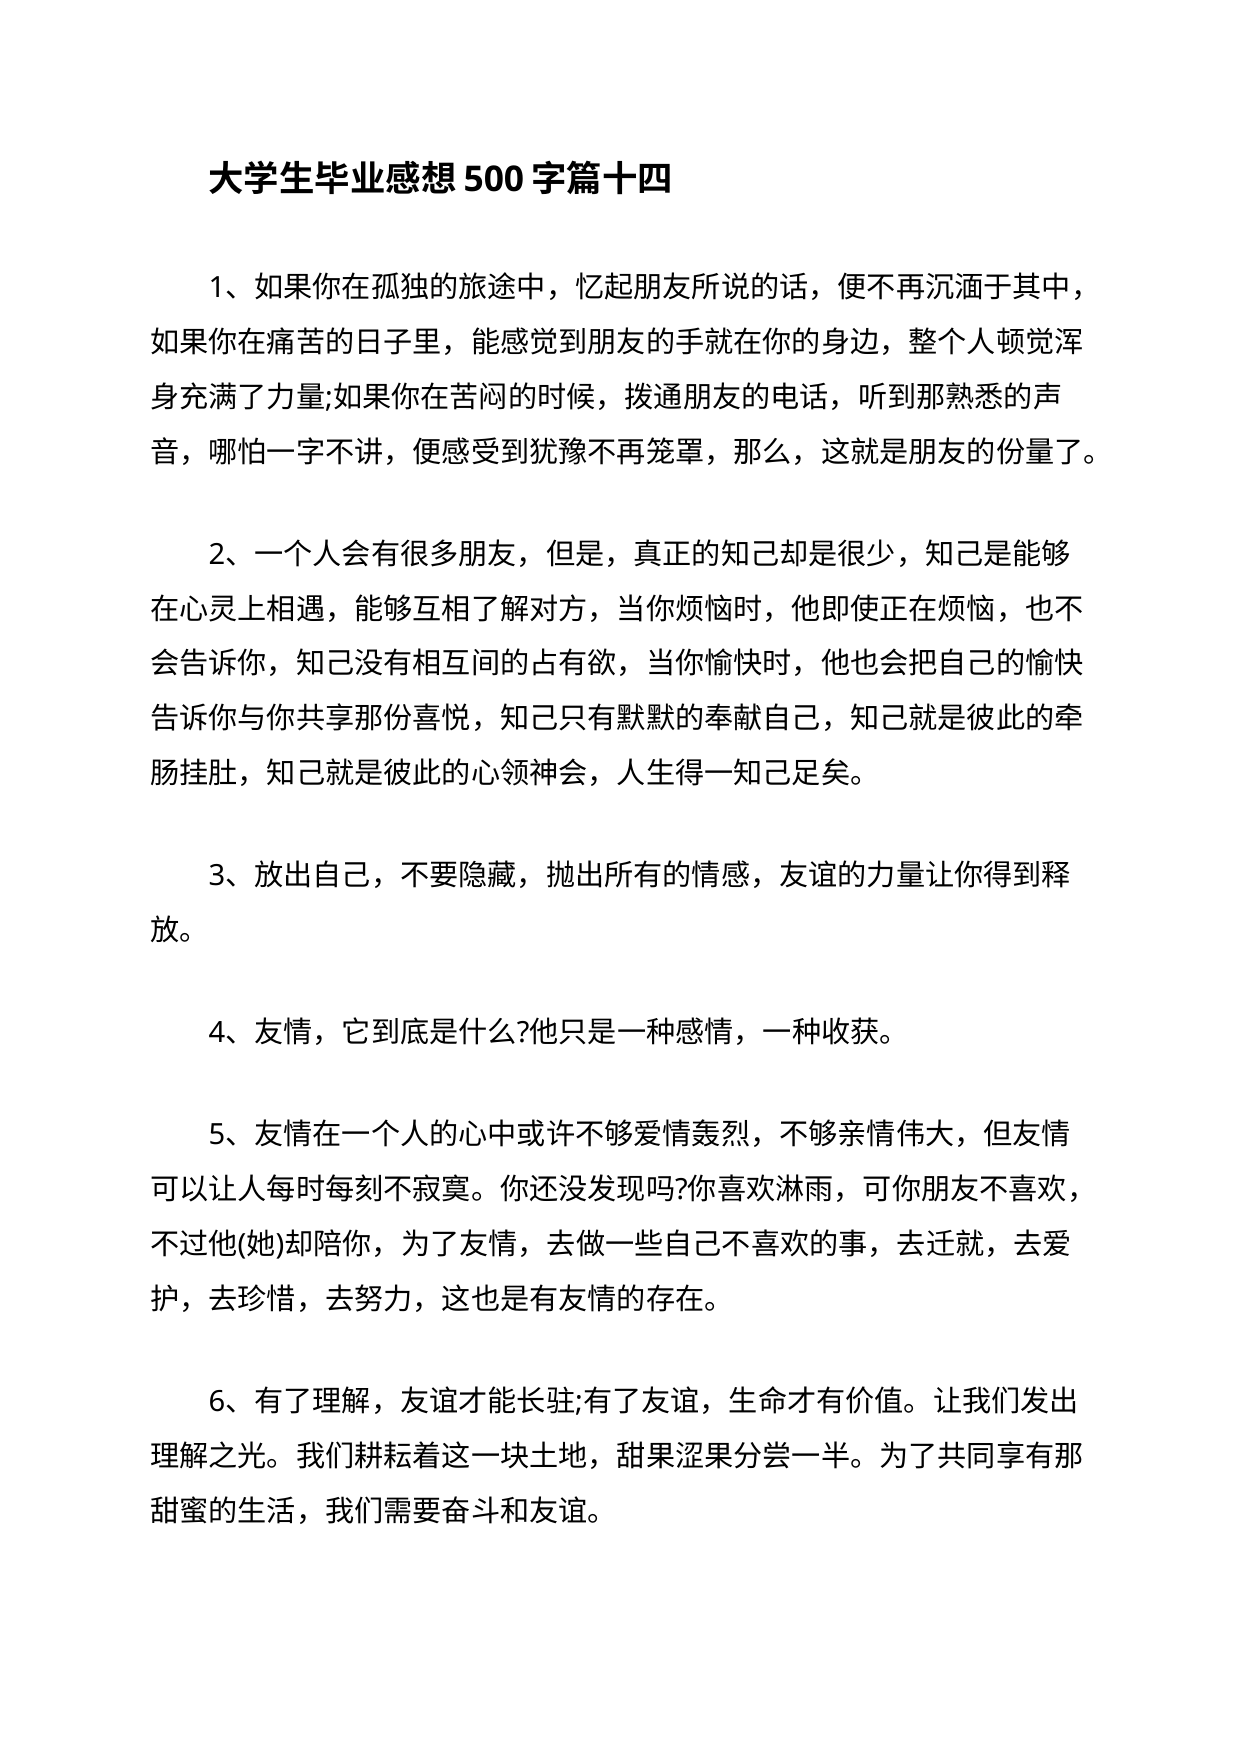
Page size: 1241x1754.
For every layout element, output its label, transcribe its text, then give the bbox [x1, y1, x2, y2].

text 2、一个人会有很多朋友，但是，真正的知己却是很少，知己是能够在心灵上相遇，能够互相了解对方，当你烦恼时，他即使正在烦恼，也不会告诉你，知己没有相互间的占有欲，当你愉快时，他也会把自己的愉快告诉你与你共享那份喜悦，知己只有默默的奉献自己，知己就是彼此的牵肠挂肚，知己就是彼此的心领神会，人生得一知己足矣。 [150, 530, 1090, 792]
text 1、如果你在孤独的旅途中，忆起朋友所说的话，便不再沉湎于其中，如果你在痛苦的日子里，能感觉到朋友的手就在你的身边，整个人顿觉浑身充满了力量;如果你在苦闷的时候，拨通朋友的电话，听到那熟悉的声音，哪怕一字不讲，便感受到犹豫不再笼罩，那么，这就是朋友的份量了。 [150, 263, 1090, 471]
text 3、放出自己，不要隐藏，抛出所有的情感，友谊的力量让你得到释放。 [150, 852, 1090, 949]
text 5、友情在一个人的心中或许不够爱情轰烈，不够亲情伟大，但友情可以让人每时每刻不寂寞。你还没发现吗?你喜欢淋雨，可你朋友不喜欢，不过他(她)却陪你，为了友情，去做一些自己不喜欢的事，去迁就，去爱护，去珍惜，去努力，这也是有友情的存在。 [150, 1110, 1090, 1318]
text 大学生毕业感想500字篇十四 [150, 150, 1090, 201]
text 6、有了理解，友谊才能长驻;有了友谊，生命才有价值。让我们发出理解之光。我们耕耘着这一块土地，甜果涩果分尝一半。为了共同享有那甜蜜的生活，我们需要奋斗和友谊。 [150, 1377, 1090, 1529]
text 4、友情，它到底是什么?他只是一种感情，一种收获。 [150, 1008, 1090, 1051]
